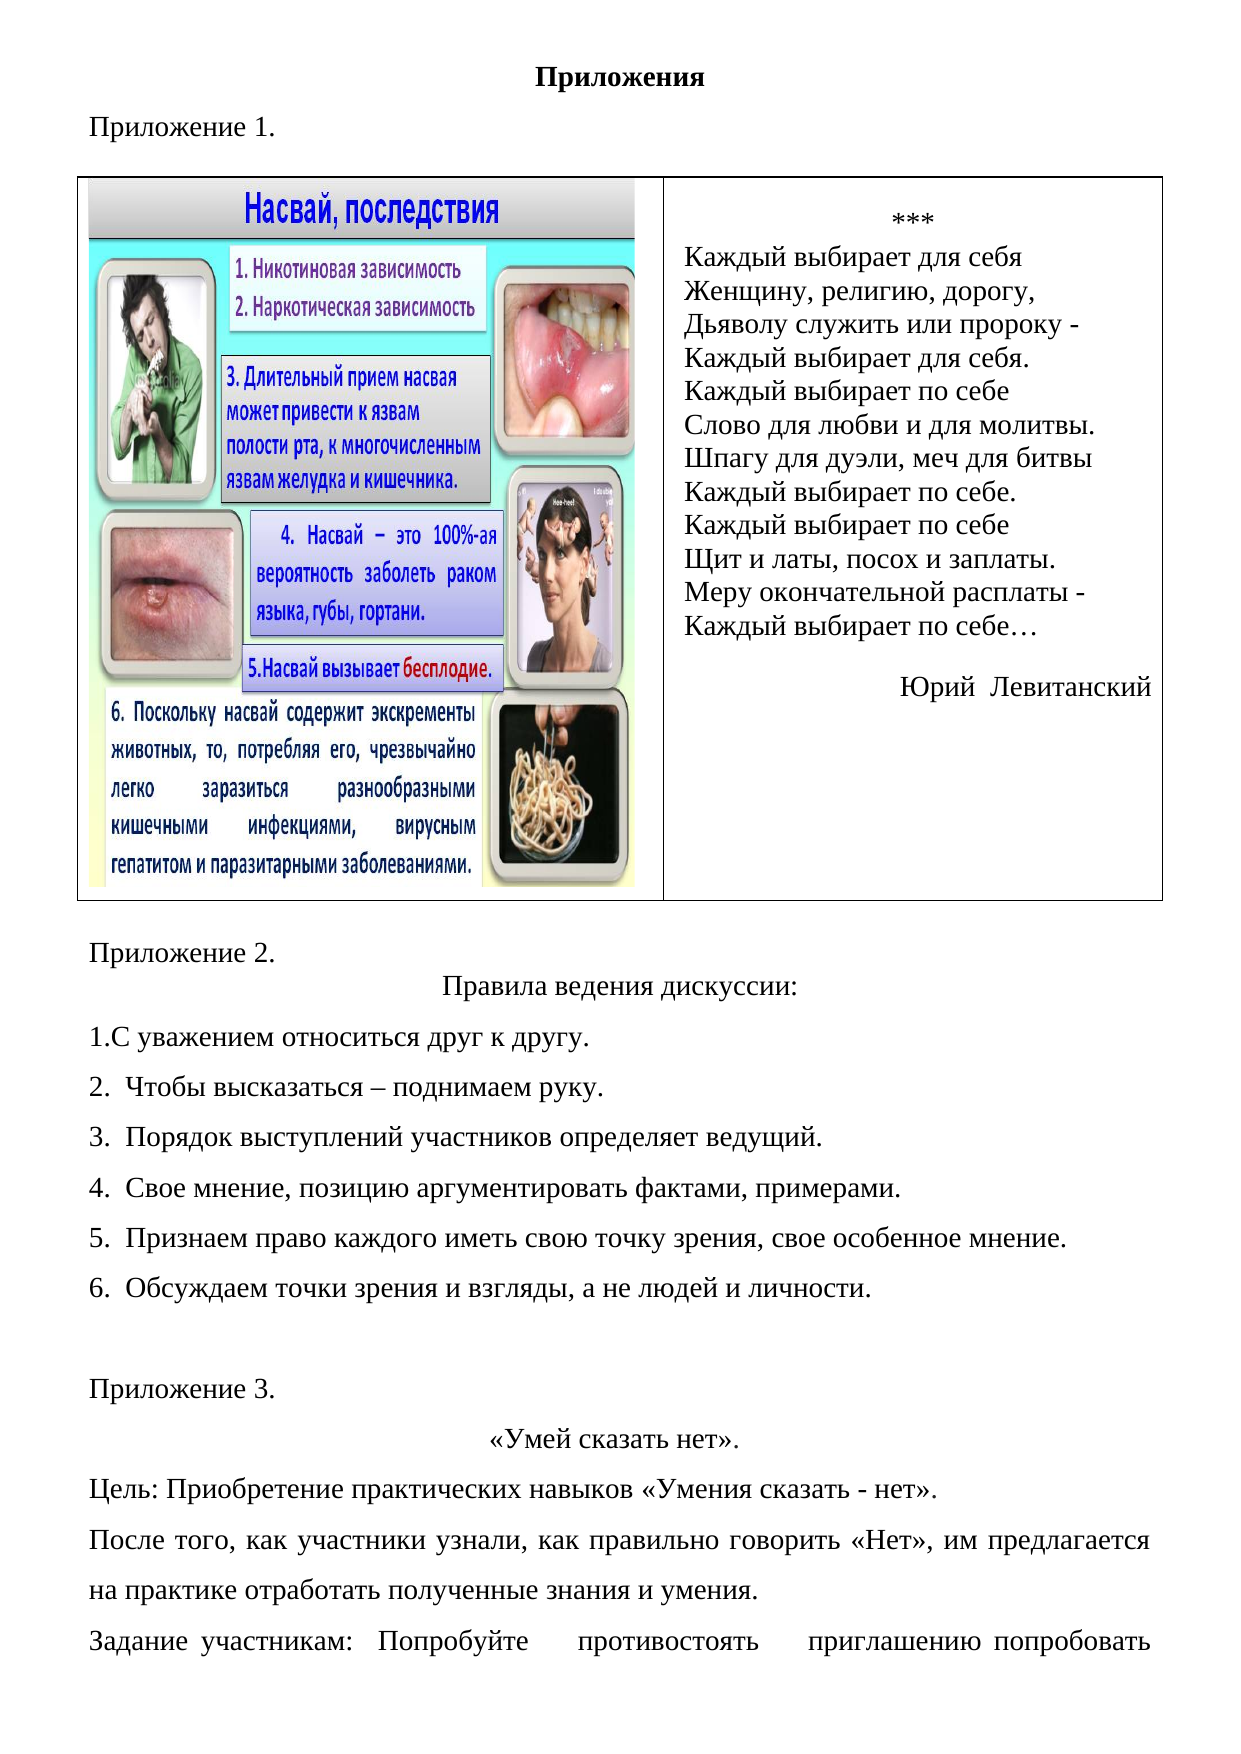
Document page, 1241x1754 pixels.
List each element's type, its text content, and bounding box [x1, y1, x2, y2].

text После того, как участники узнали, как правильно говорить «Нет», им предлагается на практике отработать полученные знания и умения. [89, 1522, 1152, 1606]
table_header [78, 178, 663, 900]
text Приложения [89, 59, 1152, 93]
picture [88, 177, 635, 887]
text Приложение 3. [89, 1371, 1152, 1404]
table_header *** Каждый выбирает для себя Женщину, религию, дорогу, Дьяволу служить или пророку - Каждый выбирает для себя. Каждый выбирает по себе Слово для любви и для молитвы. Шпагу для дуэли, меч для битвы Каждый выбирает по себе. Каждый выбирает по себе Щит и латы, посох и заплаты. Меру окончательной расплаты - Каждый выбирает по себе… Юрий Левитанский [664, 178, 1162, 900]
text «Умей сказать нет». [89, 1421, 1140, 1455]
text 3. Порядок выступлений участников определяет ведущий. [89, 1119, 1152, 1153]
text Правила ведения дискуссии: [89, 968, 1152, 1002]
text 5. Признаем право каждого иметь свою точку зрения, свое особенное мнение. [89, 1220, 1152, 1254]
text 2. Чтобы высказаться – поднимаем руку. [89, 1069, 1152, 1103]
text 1.С уважением относиться друг к другу. [89, 1019, 1152, 1052]
text 4. Свое мнение, позицию аргументировать фактами, примерами. [89, 1170, 1152, 1203]
text 6. Обсуждаем точки зрения и взгляды, а не людей и личности. [89, 1270, 1152, 1304]
text Цель: Приобретение практических навыков «Умения сказать - нет». [89, 1472, 1140, 1505]
text Приложение 2. [89, 935, 1152, 968]
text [89, 1623, 1152, 1656]
text Приложение 1. [89, 109, 1152, 143]
